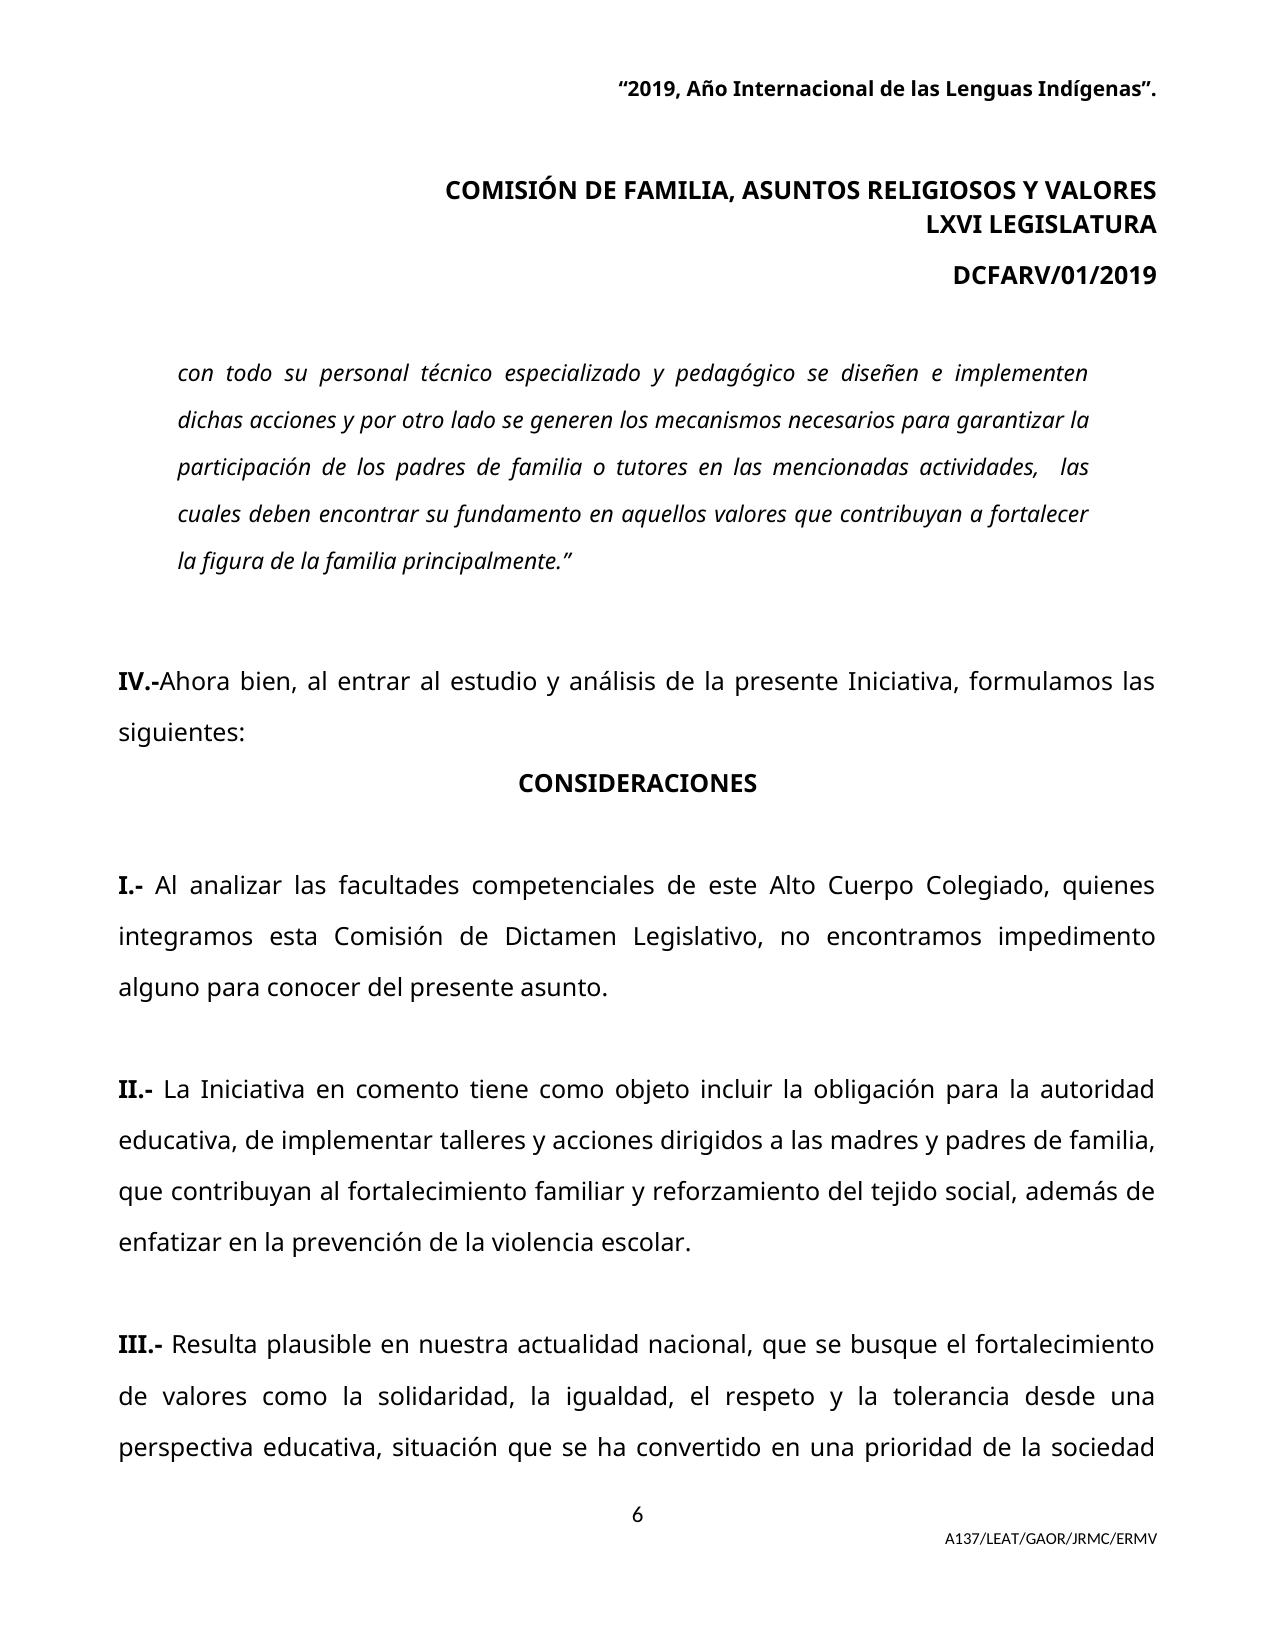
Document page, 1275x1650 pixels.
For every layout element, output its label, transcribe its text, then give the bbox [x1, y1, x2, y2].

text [177, 357, 1093, 576]
text II.- La Iniciativa en comento tiene como objeto incluir la obligación para la autoridad educativa, de implementar talleres y acciones dirigidos a las madres y padres de familia, que contribuyan al fortalecimiento familiar y reforzamiento del tejido social, además de enfatizar en la prevención de la violencia escolar. [118, 1072, 1157, 1259]
text CONSIDERACIONES [118, 766, 1157, 800]
text IV.-Ahora bien, al entrar al estudio y análisis de la presente Iniciativa, formulamos las siguientes: [118, 663, 1157, 749]
text I.- Al analizar las facultades competenciales de este Alto Cuerpo Colegiado, quienes integramos esta Comisión de Dictamen Legislativo, no encontramos impedimento alguno para conocer del presente asunto. [118, 868, 1157, 1004]
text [118, 1327, 1157, 1463]
